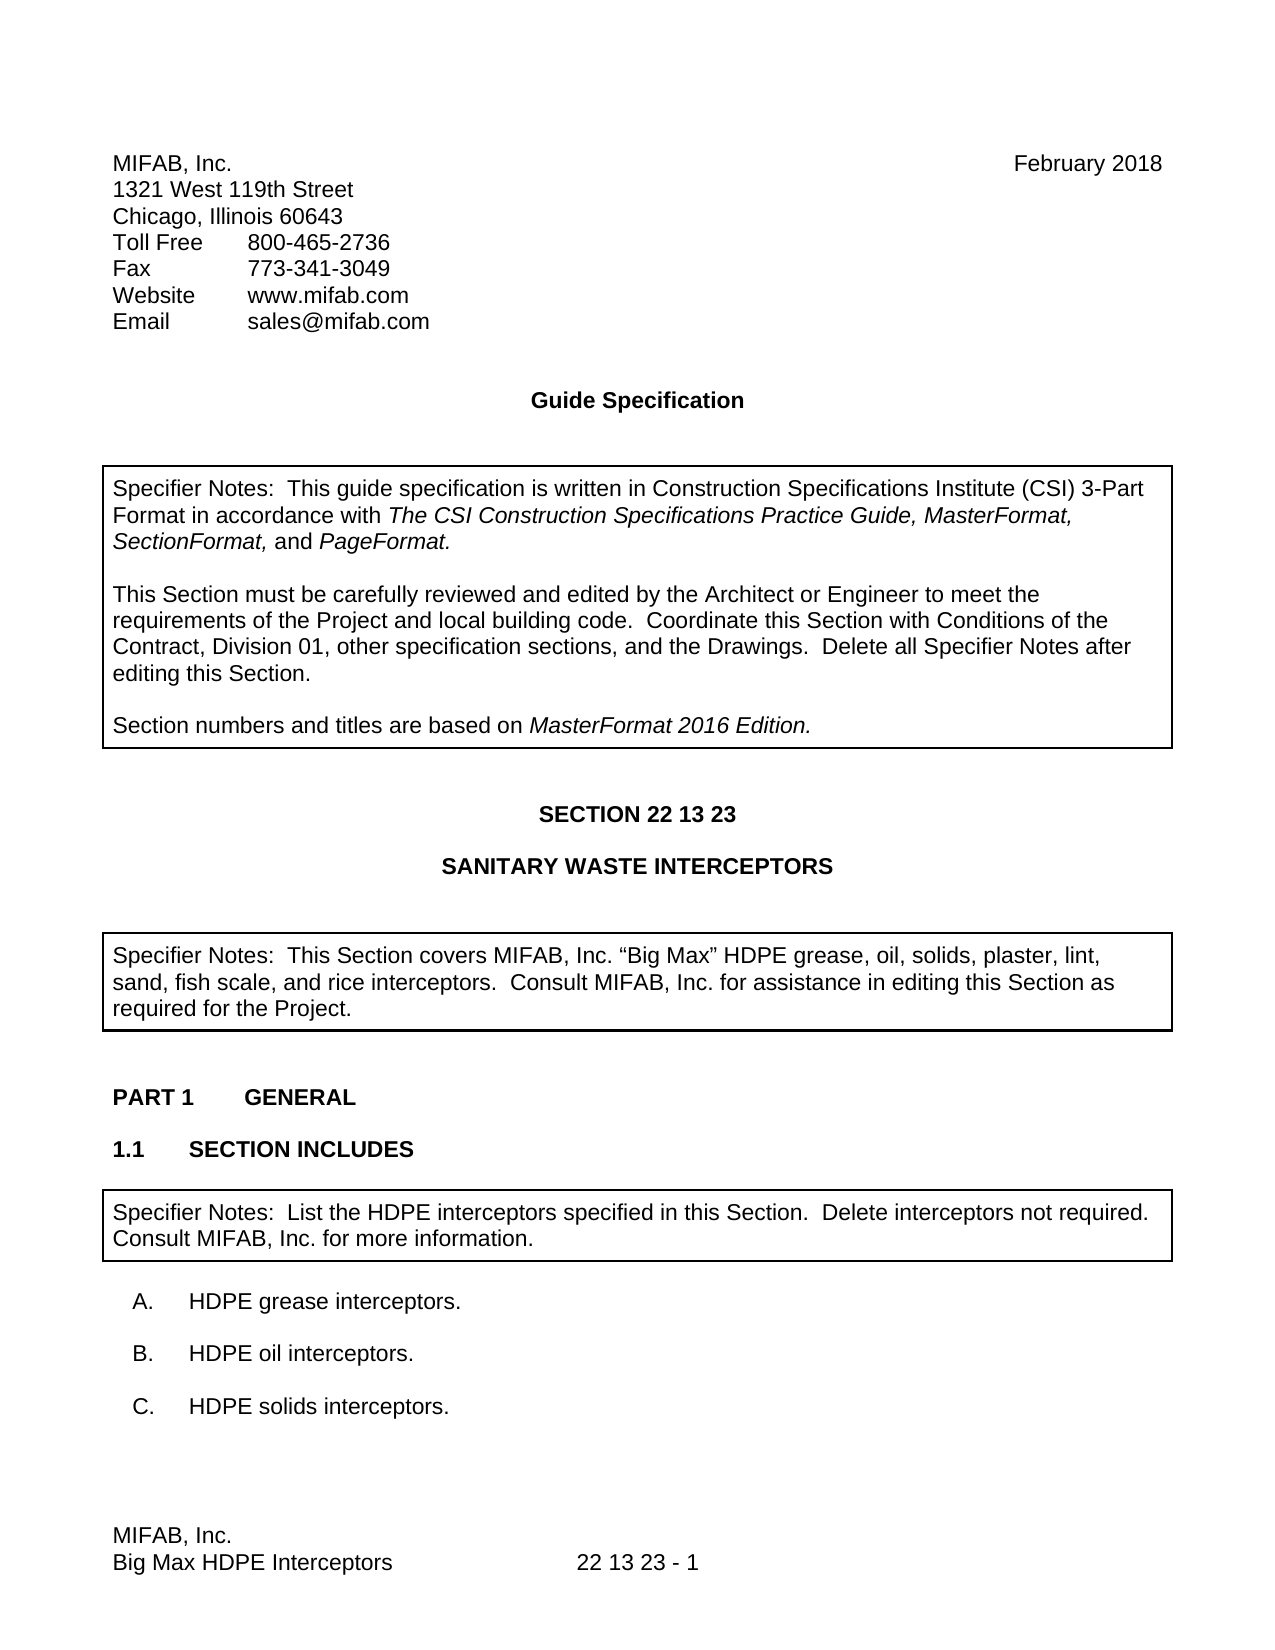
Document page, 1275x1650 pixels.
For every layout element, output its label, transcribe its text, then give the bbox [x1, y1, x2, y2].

text Chicago, Illinois 60643 [112, 203, 1162, 229]
text Specifier Notes: This Section covers MIFAB, Inc. “Big Max” HDPE grease, oil, solids, plaster, lint, sand, fish scale, and rice interceptors. Consult MIFAB, Inc. for assistance in editing this Section as required for the Project. [104, 934, 1171, 1029]
text This Section must be carefully reviewed and edited by the Architect or Engineer to meet the requirements of the Project and local building code. Coordinate this Section with Conditions of the Contract, Division 01, other specification sections, and the Drawings. Delete all Specifier Notes after editing this Section. [104, 570, 1171, 686]
text Section numbers and titles are based on MasterFormat 2016 Edition. [104, 702, 1171, 747]
title SANITARY WASTE INTERCEPTORS [112, 853, 1162, 879]
text 1321 West 119th Street [112, 176, 1162, 203]
text Email sales@mifab.com [112, 308, 1162, 334]
text Fax 773-341-3049 [112, 255, 1162, 282]
subtitle SECTION INCLUDES [112, 1136, 1162, 1162]
subtitle HDPE oil interceptors. [132, 1340, 1162, 1367]
text Toll Free 800-465-2736 [112, 229, 1162, 255]
text MIFAB, Inc. February 2018 [112, 150, 1162, 176]
subtitle HDPE solids interceptors. [132, 1393, 1162, 1419]
text Guide Specification [112, 387, 1162, 413]
subtitle GENERAL [112, 1084, 1162, 1110]
subtitle 22 13 23 [112, 801, 1162, 827]
text Specifier Notes: List the HDPE interceptors specified in this Section. Delete interceptors not required. Consult MIFAB, Inc. for more information. [104, 1191, 1171, 1260]
text Website www.mifab.com [112, 282, 1162, 308]
subtitle HDPE grease interceptors. [132, 1288, 1162, 1314]
text Specifier Notes: This guide specification is written in Construction Specifications Institute (CSI) 3-Part Format in accordance with The CSI Construction Specifications Practice Guide, MasterFormat, SectionFormat, and PageFormat. [104, 467, 1171, 554]
